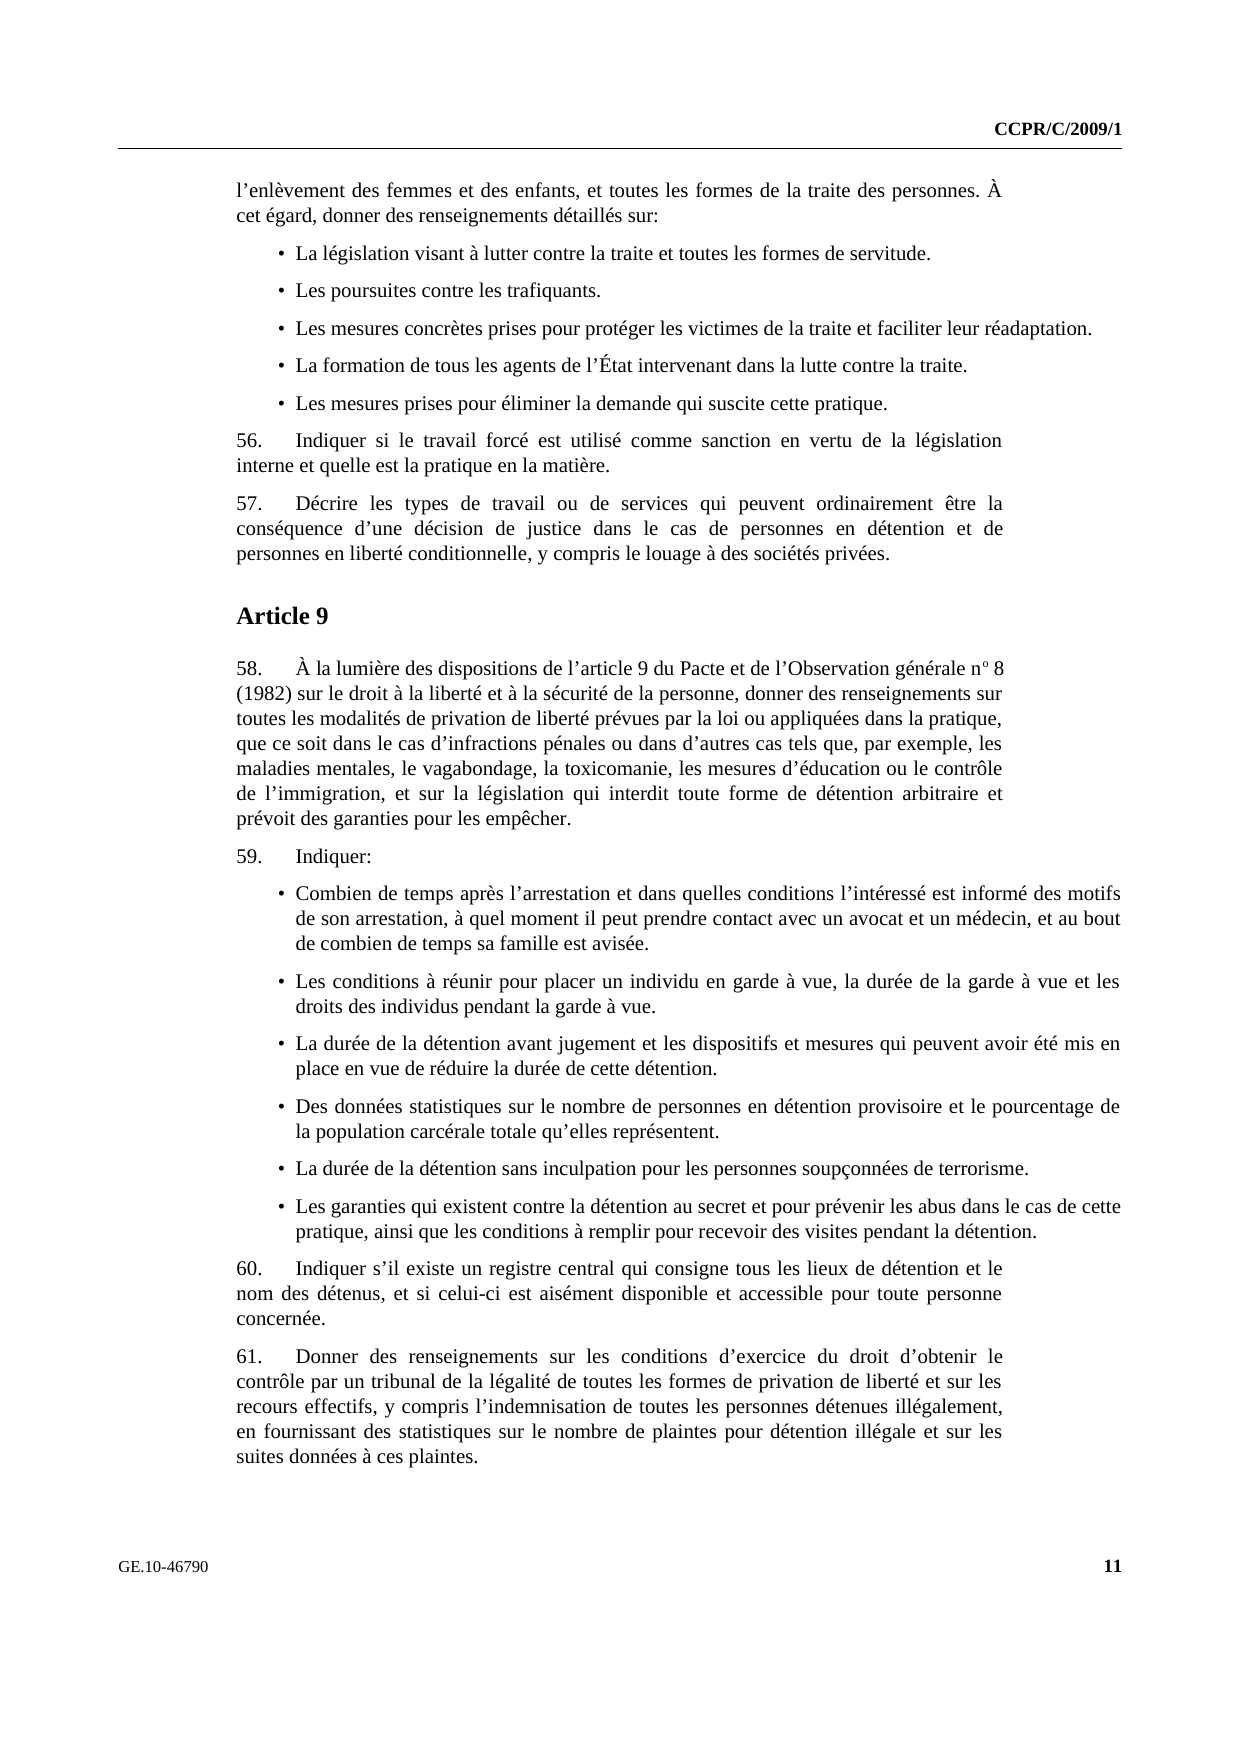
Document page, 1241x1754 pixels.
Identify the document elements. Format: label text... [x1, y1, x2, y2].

text La durée de la détention avant jugement et les dispositifs et mesures qui peuvent avoir été mis en place en vue de réduire la durée de cette détention. [278, 1030, 1122, 1080]
text La formation de tous les agents de l’État intervenant dans la lutte contre la traite. [278, 352, 1122, 377]
text Combien de temps après l’arrestation et dans quelles conditions l’intéressé est informé des motifs de son arrestation, à quel moment il peut prendre contact avec un avocat et un médecin, et au bout de combien de temps sa famille est avisée. [278, 880, 1122, 955]
text 57. Décrire les types de travail ou de services qui peuvent ordinairement être la conséquence d’une décision de justice dans le cas de personnes en détention et de personnes en liberté conditionnelle, y compris le louage à des sociétés privées. [236, 490, 1004, 565]
text 58. À la lumière des dispositions de l’article 9 du Pacte et de l’Observation générale no 8 (1982) sur le droit à la liberté et à la sécurité de la personne, donner des renseignements sur toutes les modalités de privation de liberté prévues par la loi ou appliquées dans la pratique, que ce soit dans le cas d’infractions pénales ou dans d’autres cas tels que, par exemple, les maladies mentales, le vagabondage, la toxicomanie, les mesures d’éducation ou le contrôle de l’immigration, et sur la législation qui interdit toute forme de détention arbitraire et prévoit des garanties pour les empêcher. [236, 655, 1004, 830]
text La législation visant à lutter contre la traite et toutes les formes de servitude. [278, 240, 1122, 265]
text 59. Indiquer: [236, 843, 1004, 868]
text Les conditions à réunir pour placer un individu en garde à vue, la durée de la garde à vue et les droits des individus pendant la garde à vue. [278, 968, 1122, 1018]
text 61. Donner des renseignements sur les conditions d’exercice du droit d’obtenir le contrôle par un tribunal de la légalité de toutes les formes de privation de liberté et sur les recours effectifs, y compris l’indemnisation de toutes les personnes détenues illégalement, en fournissant des statistiques sur le nombre de plaintes pour détention illégale et sur les suites données à ces plaintes. [236, 1343, 1004, 1468]
text 60. Indiquer s’il existe un registre central qui consigne tous les lieux de détention et le nom des détenus, et si celui-ci est aisément disponible et accessible pour toute personne concernée. [236, 1255, 1004, 1330]
text Les poursuites contre les trafiquants. [278, 277, 1122, 302]
text Les garanties qui existent contre la détention au secret et pour prévenir les abus dans le cas de cette pratique, ainsi que les conditions à remplir pour recevoir des visites pendant la détention. [278, 1193, 1122, 1243]
text Les mesures prises pour éliminer la demande qui suscite cette pratique. [278, 390, 1122, 415]
text Article 9 [118, 602, 1004, 630]
text Des données statistiques sur le nombre de personnes en détention provisoire et le pourcentage de la population carcérale totale qu’elles représentent. [278, 1093, 1122, 1143]
text Les mesures concrètes prises pour protéger les victimes de la traite et faciliter leur réadaptation. [278, 315, 1122, 340]
text 56. Indiquer si le travail forcé est utilisé comme sanction en vertu de la législation interne et quelle est la pratique en la matière. [236, 427, 1004, 477]
text La durée de la détention sans inculpation pour les personnes soupçonnées de terrorisme. [278, 1155, 1122, 1180]
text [236, 177, 1004, 227]
